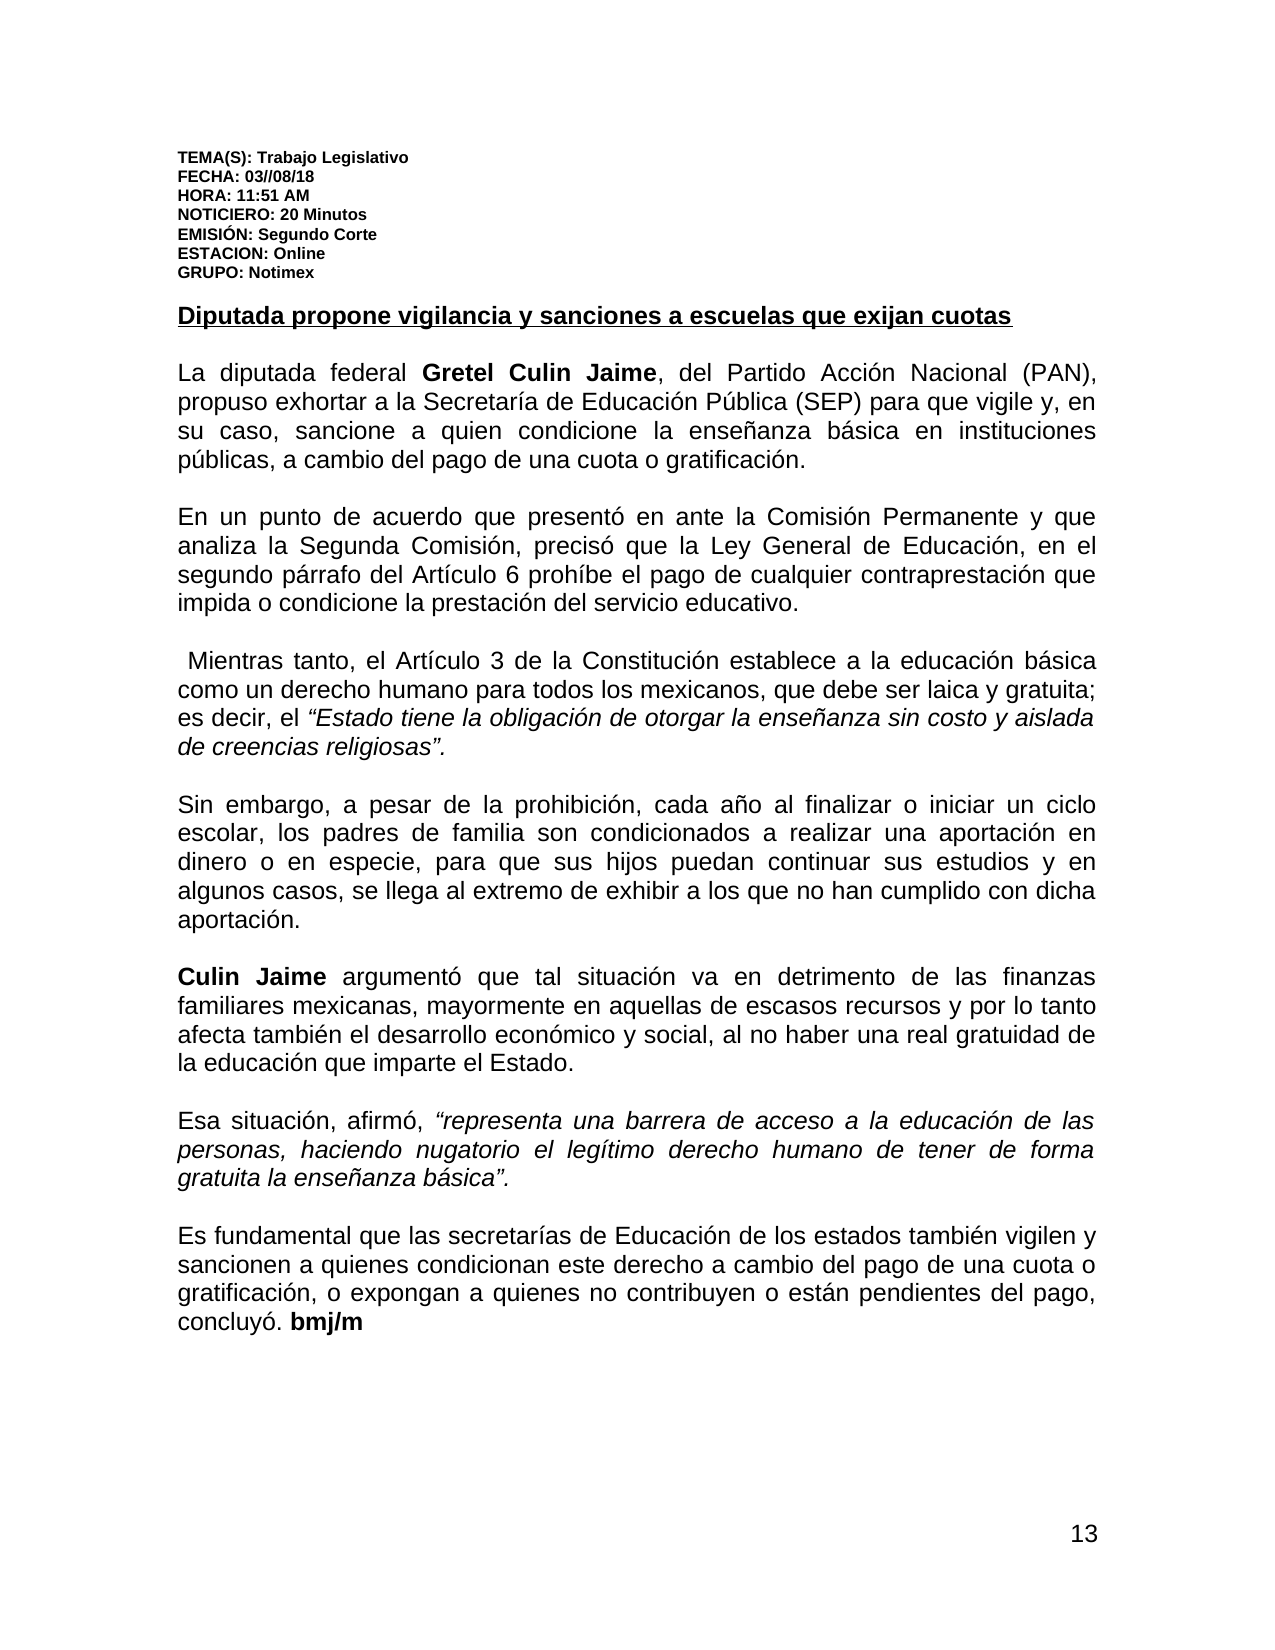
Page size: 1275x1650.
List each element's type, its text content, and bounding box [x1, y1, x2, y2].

text Sin embargo, a pesar de la prohibición, cada año al finalizar o iniciar un ciclo escolar, los padres de familia son condicionados a realizar una aportación en dinero o en especie, para que sus hijos puedan continuar sus estudios y en algunos casos, se llega al extremo de exhibir a los que no han cumplido con dicha aportación. [177, 790, 1098, 933]
text Es fundamental que las secretarías de Educación de los estados también vigilen y sancionen a quienes condicionan este derecho a cambio del pago de una cuota o gratificación, o expongan a quienes no contribuyen o están pendientes del pago, concluyó. bmj/m [177, 1221, 1098, 1336]
text Diputada propone vigilancia y sanciones a escuelas que exijan cuotas [177, 301, 1098, 330]
text TEMA(S): Trabajo Legislativo [177, 148, 1098, 167]
text GRUPO: Notimex [177, 263, 1098, 282]
text HORA: 11:51 AM [177, 186, 1098, 205]
text En un punto de acuerdo que presentó en ante la Comisión Permanente y que analiza la Segunda Comisión, precisó que la Ley General de Educación, en el segundo párrafo del Artículo 6 prohíbe el pago de cualquier contraprestación que impida o condicione la prestación del servicio educativo. [177, 502, 1098, 617]
text NOTICIERO: 20 Minutos [177, 205, 1098, 224]
text Esa situación, afirmó, “representa una barrera de acceso a la educación de las personas, haciendo nugatorio el legítimo derecho humano de tener de forma gratuita la enseñanza básica”. [177, 1106, 1098, 1192]
text ESTACION: Online [177, 243, 1098, 263]
text EMISIÓN: Segundo Corte [177, 224, 1098, 243]
text FECHA: 03//08/18 [177, 167, 1098, 186]
text Mientras tanto, el Artículo 3 de la Constitución establece a la educación básica como un derecho humano para todos los mexicanos, que debe ser laica y gratuita; es decir, el “Estado tiene la obligación de otorgar la enseñanza sin costo y aislada de creencias religiosas”. [177, 646, 1098, 761]
text La diputada federal Gretel Culin Jaime, del Partido Acción Nacional (PAN), propuso exhortar a la Secretaría de Educación Pública (SEP) para que vigile y, en su caso, sancione a quien condicione la enseñanza básica en instituciones públicas, a cambio del pago de una cuota o gratificación. [177, 358, 1098, 473]
text Culin Jaime argumentó que tal situación va en detrimento de las finanzas familiares mexicanas, mayormente en aquellas de escasos recursos y por lo tanto afecta también el desarrollo económico y social, al no haber una real gratuidad de la educación que imparte el Estado. [177, 962, 1098, 1077]
